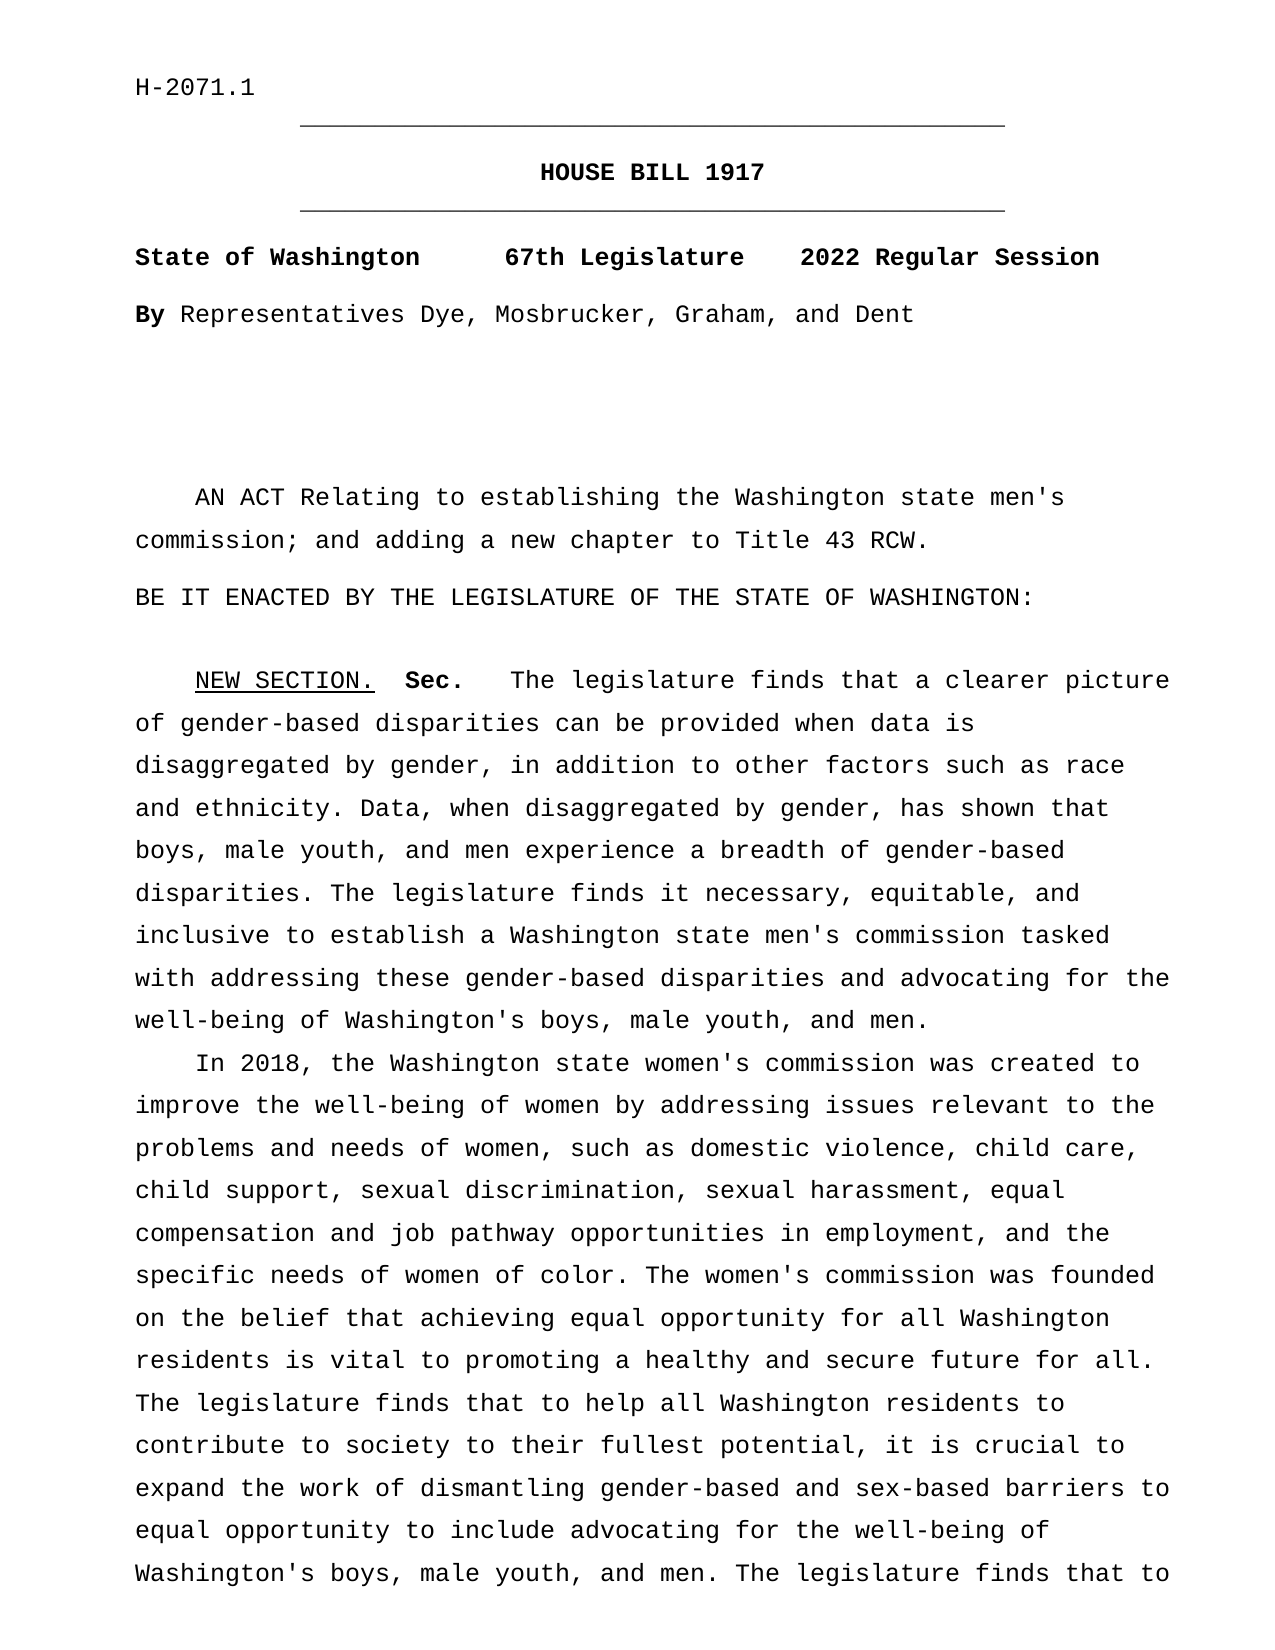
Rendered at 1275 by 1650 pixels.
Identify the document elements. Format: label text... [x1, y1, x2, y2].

text HOUSE BILL 1917 [135, 160, 1170, 188]
text BE IT ENACTED BY THE LEGISLATURE OF THE STATE OF WASHINGTON: [135, 585, 1170, 613]
text AN ACT Relating to establishing the Washington state men's commission; and adding a new chapter to Title 43 RCW. [135, 472, 1170, 557]
text _______________________________________________ [135, 103, 1170, 132]
text NEW SECTION. Sec. The legislature finds that a clearer picture of gender-based disparities can be provided when data is disaggregated by gender, in addition to other factors such as race and ethnicity. Data, when disaggregated by gender, has shown that boys, male youth, and men experience a breadth of gender-based disparities. The legislature finds it necessary, equitable, and inclusive to establish a Washington state men's commission tasked with addressing these gender-based disparities and advocating for the well-being of Washington's boys, male youth, and men. [135, 655, 1170, 1037]
text _______________________________________________ [135, 188, 1170, 217]
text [135, 1037, 1170, 1590]
text H-2071.1 [135, 75, 1170, 103]
text By Representatives Dye, Mosbrucker, Graham, and Dent [135, 302, 1170, 330]
text State of Washington 67th Legislature 2022 Regular Session [135, 245, 1170, 273]
